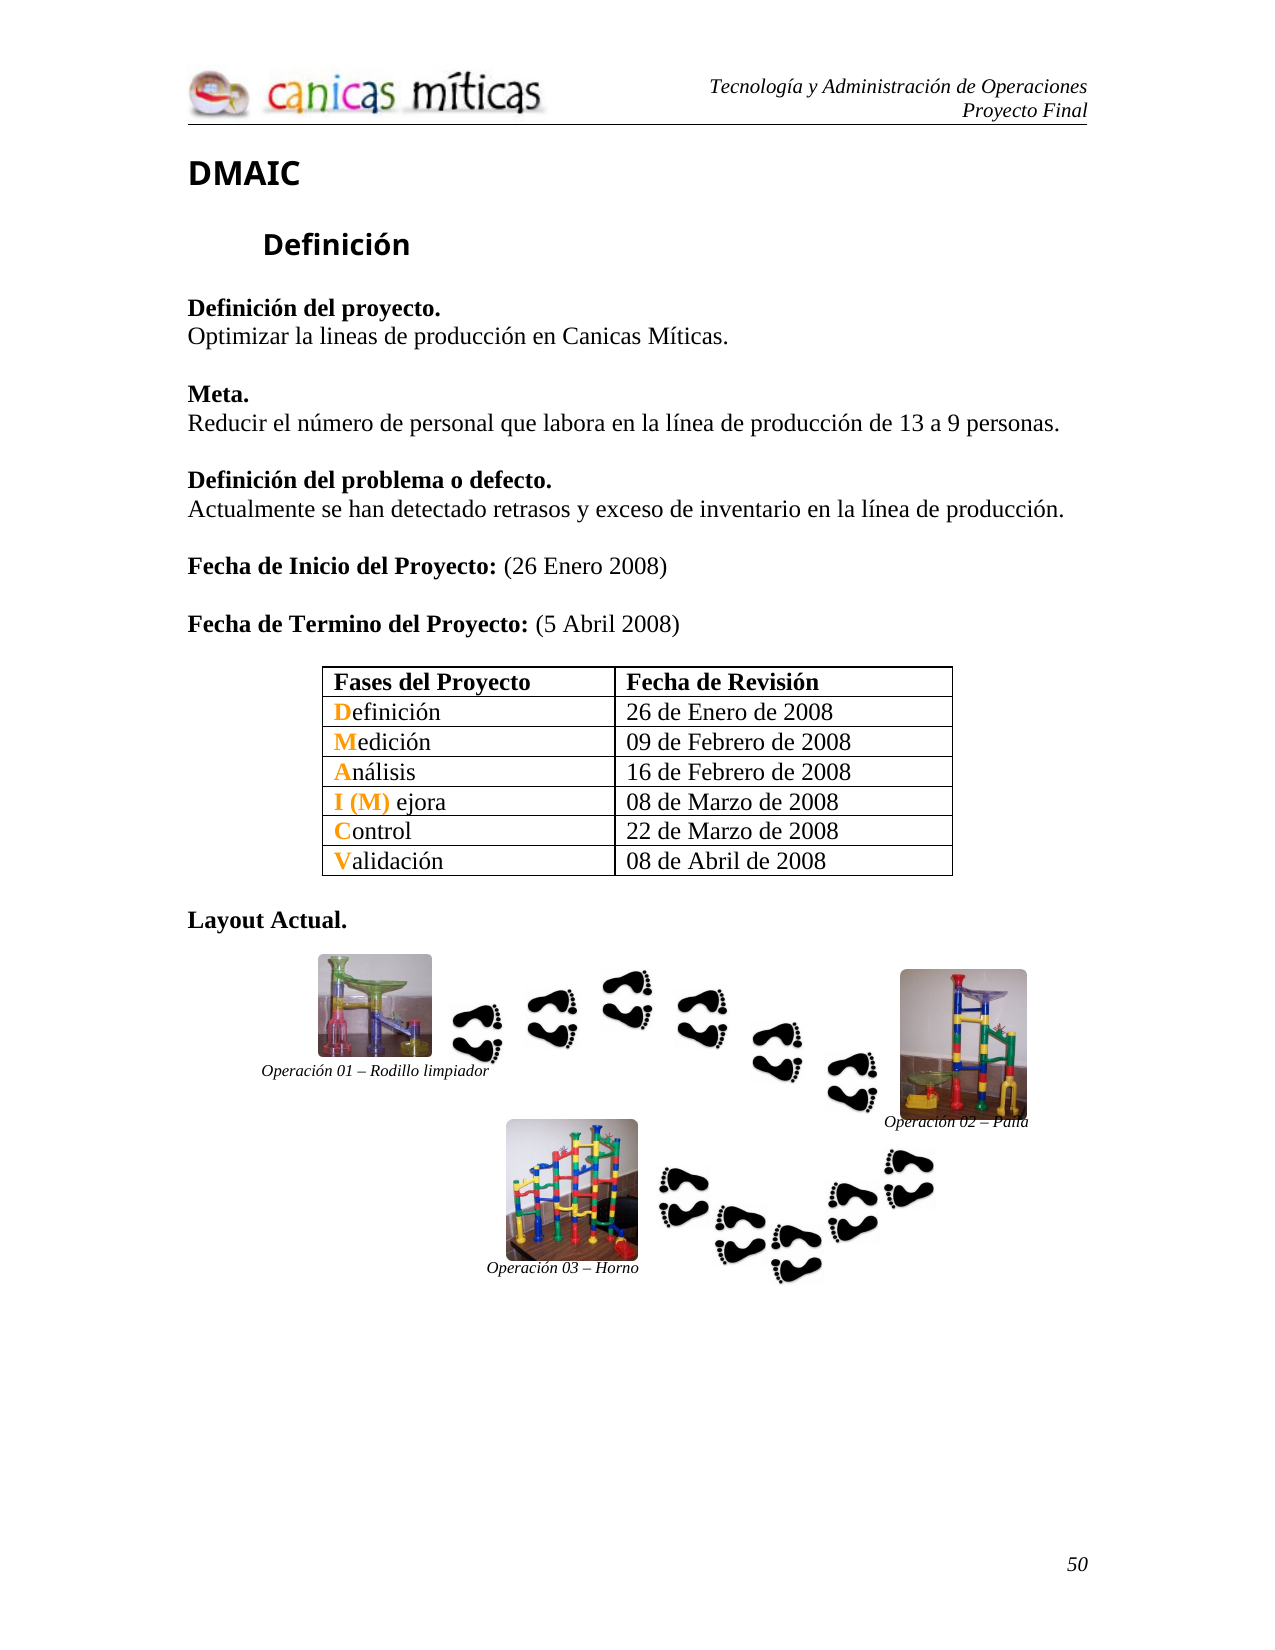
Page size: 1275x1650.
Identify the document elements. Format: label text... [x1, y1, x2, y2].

table_cell 26 de Enero de 2008 [616, 697, 952, 726]
table_cell I (M) ejora [323, 787, 614, 815]
text Layout Actual. [187, 905, 1087, 933]
text Fecha de Termino del Proyecto: (5 Abril 2008) [187, 609, 1087, 638]
text Meta. [187, 379, 1087, 408]
text Fecha de Inicio del Proyecto: (26 Enero 2008) [187, 551, 1087, 580]
picture [900, 969, 1027, 1120]
table_cell 08 de Marzo de 2008 [616, 787, 952, 815]
table_cell 08 de Abril de 2008 [616, 846, 952, 875]
table_cell 09 de Febrero de 2008 [616, 727, 952, 756]
table_cell Análisis [323, 757, 614, 786]
subtitle Definición [187, 224, 1087, 264]
picture [318, 954, 432, 1057]
table_cell 16 de Febrero de 2008 [616, 757, 952, 786]
picture [712, 1204, 824, 1285]
subtitle DMAIC [187, 150, 1087, 195]
table_cell Medición [323, 727, 614, 756]
picture [600, 969, 655, 1031]
text Definición del proyecto. [187, 293, 1087, 321]
table_header Fases del Proyecto [323, 668, 614, 696]
picture [881, 1148, 936, 1210]
picture [168, 54, 563, 138]
picture [525, 988, 580, 1050]
table_cell 22 de Marzo de 2008 [616, 816, 952, 845]
text Definición del problema o defecto. [187, 465, 1087, 494]
table_cell Validación [323, 846, 614, 875]
text Actualmente se han detectado retrasos y exceso de inventario en la línea de producción. [187, 494, 1087, 523]
table_header Fecha de Revisión [616, 668, 952, 696]
picture [450, 1003, 505, 1065]
picture [675, 988, 730, 1050]
picture [656, 1166, 711, 1229]
picture [825, 1051, 880, 1114]
table_cell Definición [323, 697, 614, 726]
picture [750, 1021, 805, 1084]
text Reducir el número de personal que labora en la línea de producción de 13 a 9 personas. [187, 408, 1087, 436]
table_cell Control [323, 816, 614, 845]
text Optimizar la lineas de producción en Canicas Míticas. [187, 321, 1087, 350]
picture [825, 1181, 880, 1244]
picture [506, 1119, 638, 1261]
